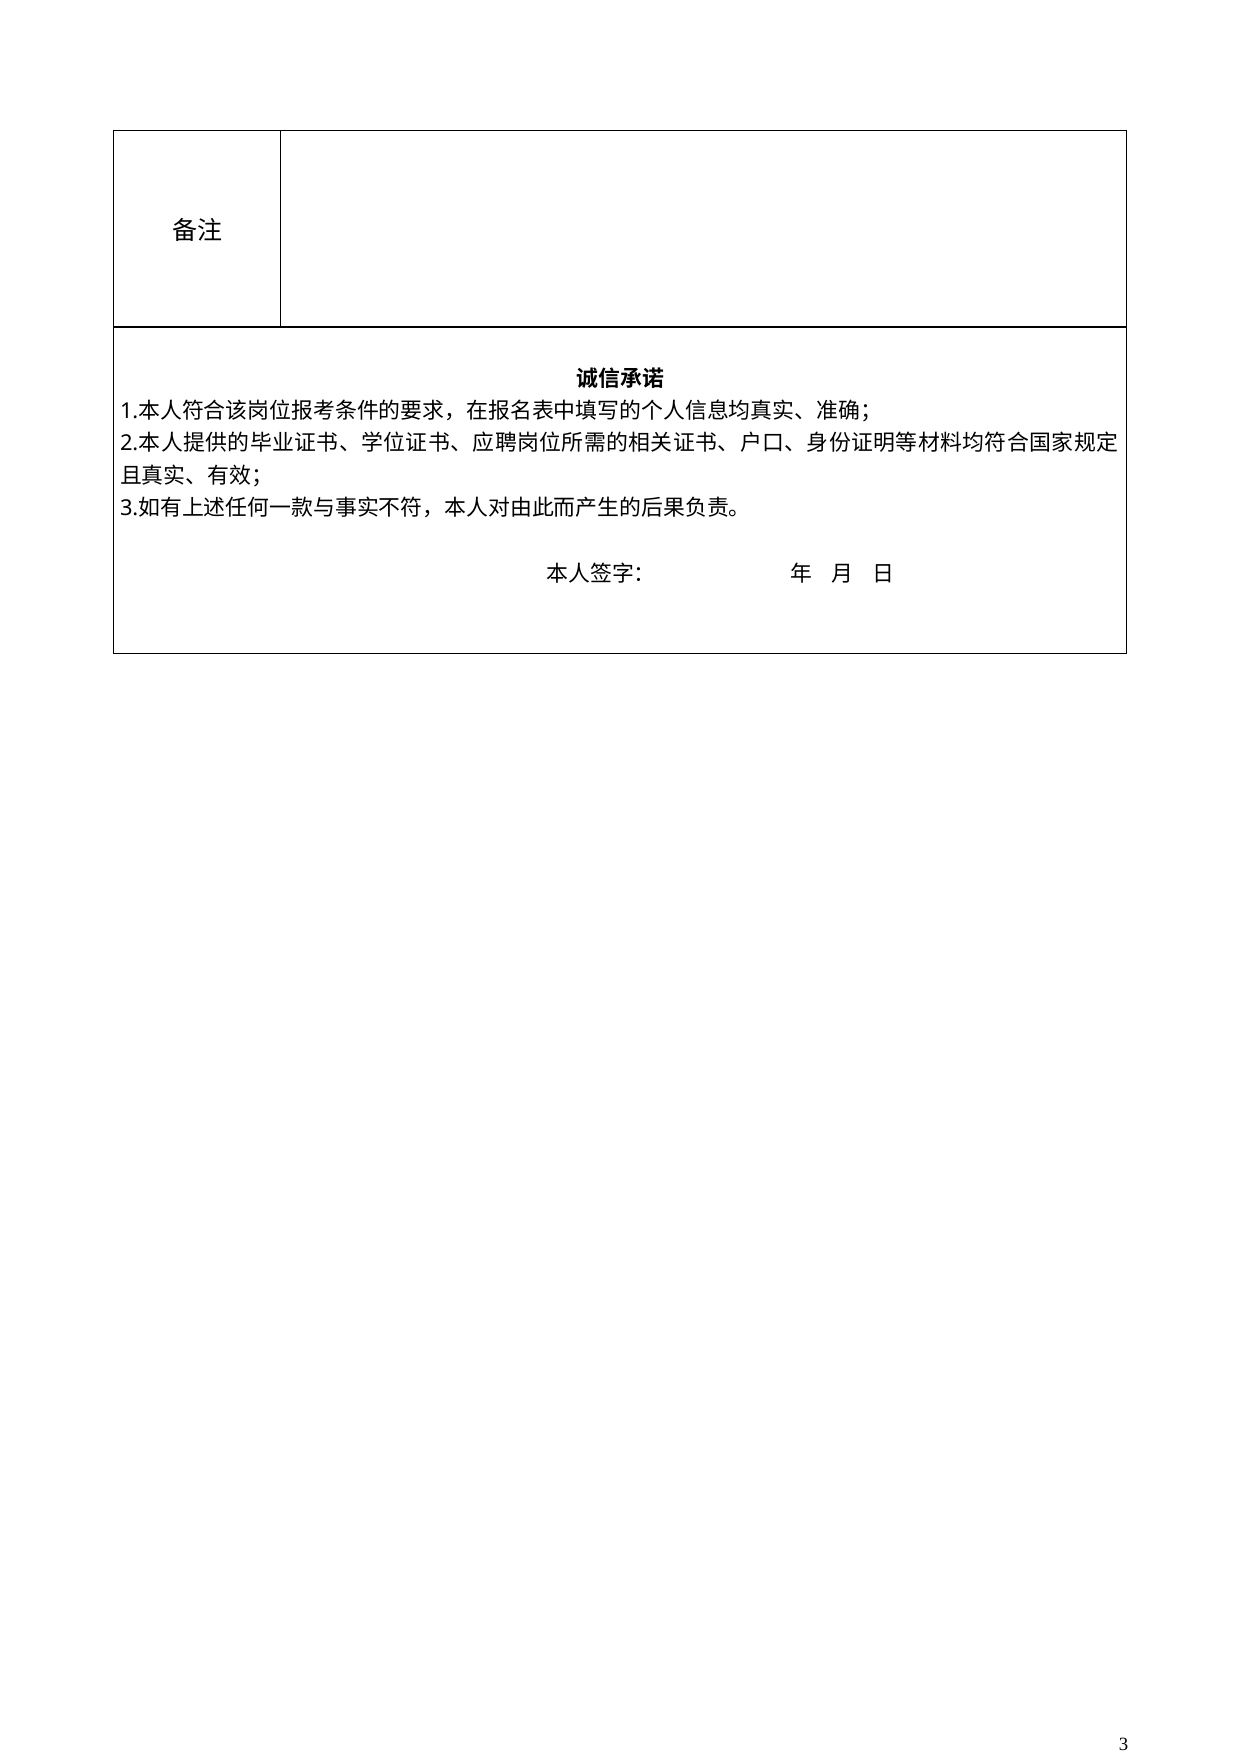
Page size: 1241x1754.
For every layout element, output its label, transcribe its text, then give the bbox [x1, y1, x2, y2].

table_cell 备注 [114, 131, 280, 326]
table_cell [281, 131, 1126, 326]
table_cell 诚信承诺 1.本人符合该岗位报考条件的要求，在报名表中填写的个人信息均真实、准确； 2.本人提供的毕业证书、学位证书、应聘岗位所需的相关证书、户口、身份证明等材料均符合国家规定且真实、有效； 3.如有上述任何一款与事实不符，本人对由此而产生的后果负责。 本人签字： 年 月 日 [114, 328, 1126, 653]
